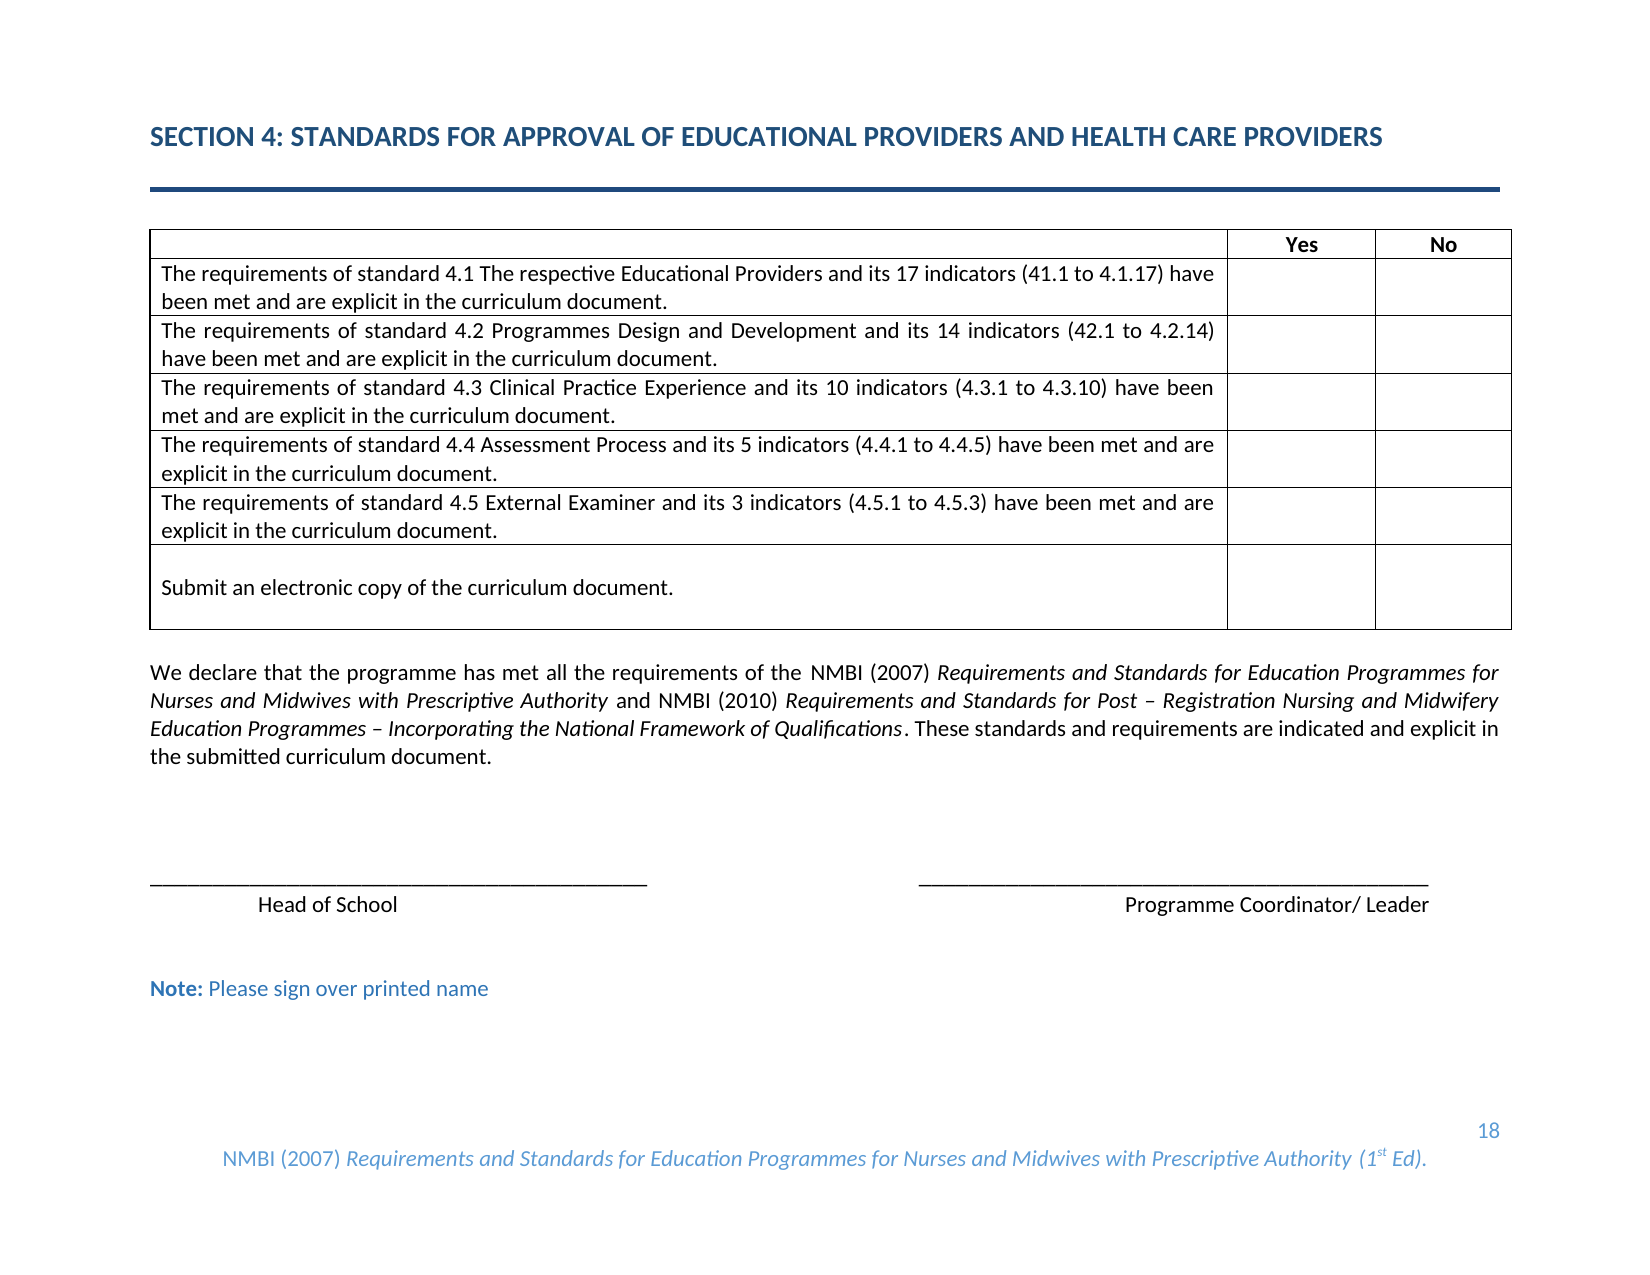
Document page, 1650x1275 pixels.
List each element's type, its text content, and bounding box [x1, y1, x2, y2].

table_cell [1228, 316, 1375, 372]
table_cell [1376, 431, 1511, 487]
table_cell [1376, 259, 1511, 315]
table_cell [1228, 374, 1375, 429]
table_cell The requirements of standard 4.1 The respective Educational Providers and its 17 indicators (41.1 to 4.1.17) have been met and are explicit in the curriculum document. [151, 259, 1227, 315]
text Note: Please sign over printed name [150, 974, 1500, 1002]
table_cell The requirements of standard 4.4 Assessment Process and its 5 indicators (4.4.1 to 4.4.5) have been met and are explicit in the curriculum document. [151, 431, 1227, 487]
table_header No [1376, 230, 1511, 258]
table_cell [1228, 259, 1375, 315]
table_cell [1376, 488, 1511, 544]
table_cell The requirements of standard 4.5 External Examiner and its 3 indicators (4.5.1 to 4.5.3) have been met and are explicit in the curriculum document. [151, 488, 1227, 544]
table_cell [1228, 545, 1375, 629]
table_cell [1376, 545, 1511, 629]
text We declare that the programme has met all the requirements of the NMBI (2007) Requirements and Standards for Education Programmes for Nurses and Midwives with Prescriptive Authority and NMBI (2010) Requirements and Standards for Post – Registration Nursing and Midwifery Education Programmes – Incorporating the National Framework of Qualifications. These standards and requirements are indicated and explicit in the submitted curriculum document. [150, 658, 1500, 770]
table_header [151, 230, 1227, 258]
table_cell [1228, 431, 1375, 487]
table_cell Submit an electronic copy of the curriculum document. [151, 545, 1227, 629]
table_cell [1376, 316, 1511, 372]
table_cell The requirements of standard 4.2 Programmes Design and Development and its 14 indicators (42.1 to 4.2.14) have been met and are explicit in the curriculum document. [151, 316, 1227, 372]
text ________________________________________ _________________________________________ [150, 859, 1500, 890]
text SECTION 4: STANDARDS FOR APPROVAL OF EDUCATIONAL PROVIDERS AND HEALTH CARE PROVIDERS [150, 118, 1500, 187]
table_cell [1228, 488, 1375, 544]
table_header Yes [1228, 230, 1375, 258]
table_cell [1376, 374, 1511, 429]
text Head of School Programme Coordinator/ Leader [150, 890, 1500, 918]
table_cell The requirements of standard 4.3 Clinical Practice Experience and its 10 indicators (4.3.1 to 4.3.10) have been met and are explicit in the curriculum document. [151, 374, 1227, 429]
